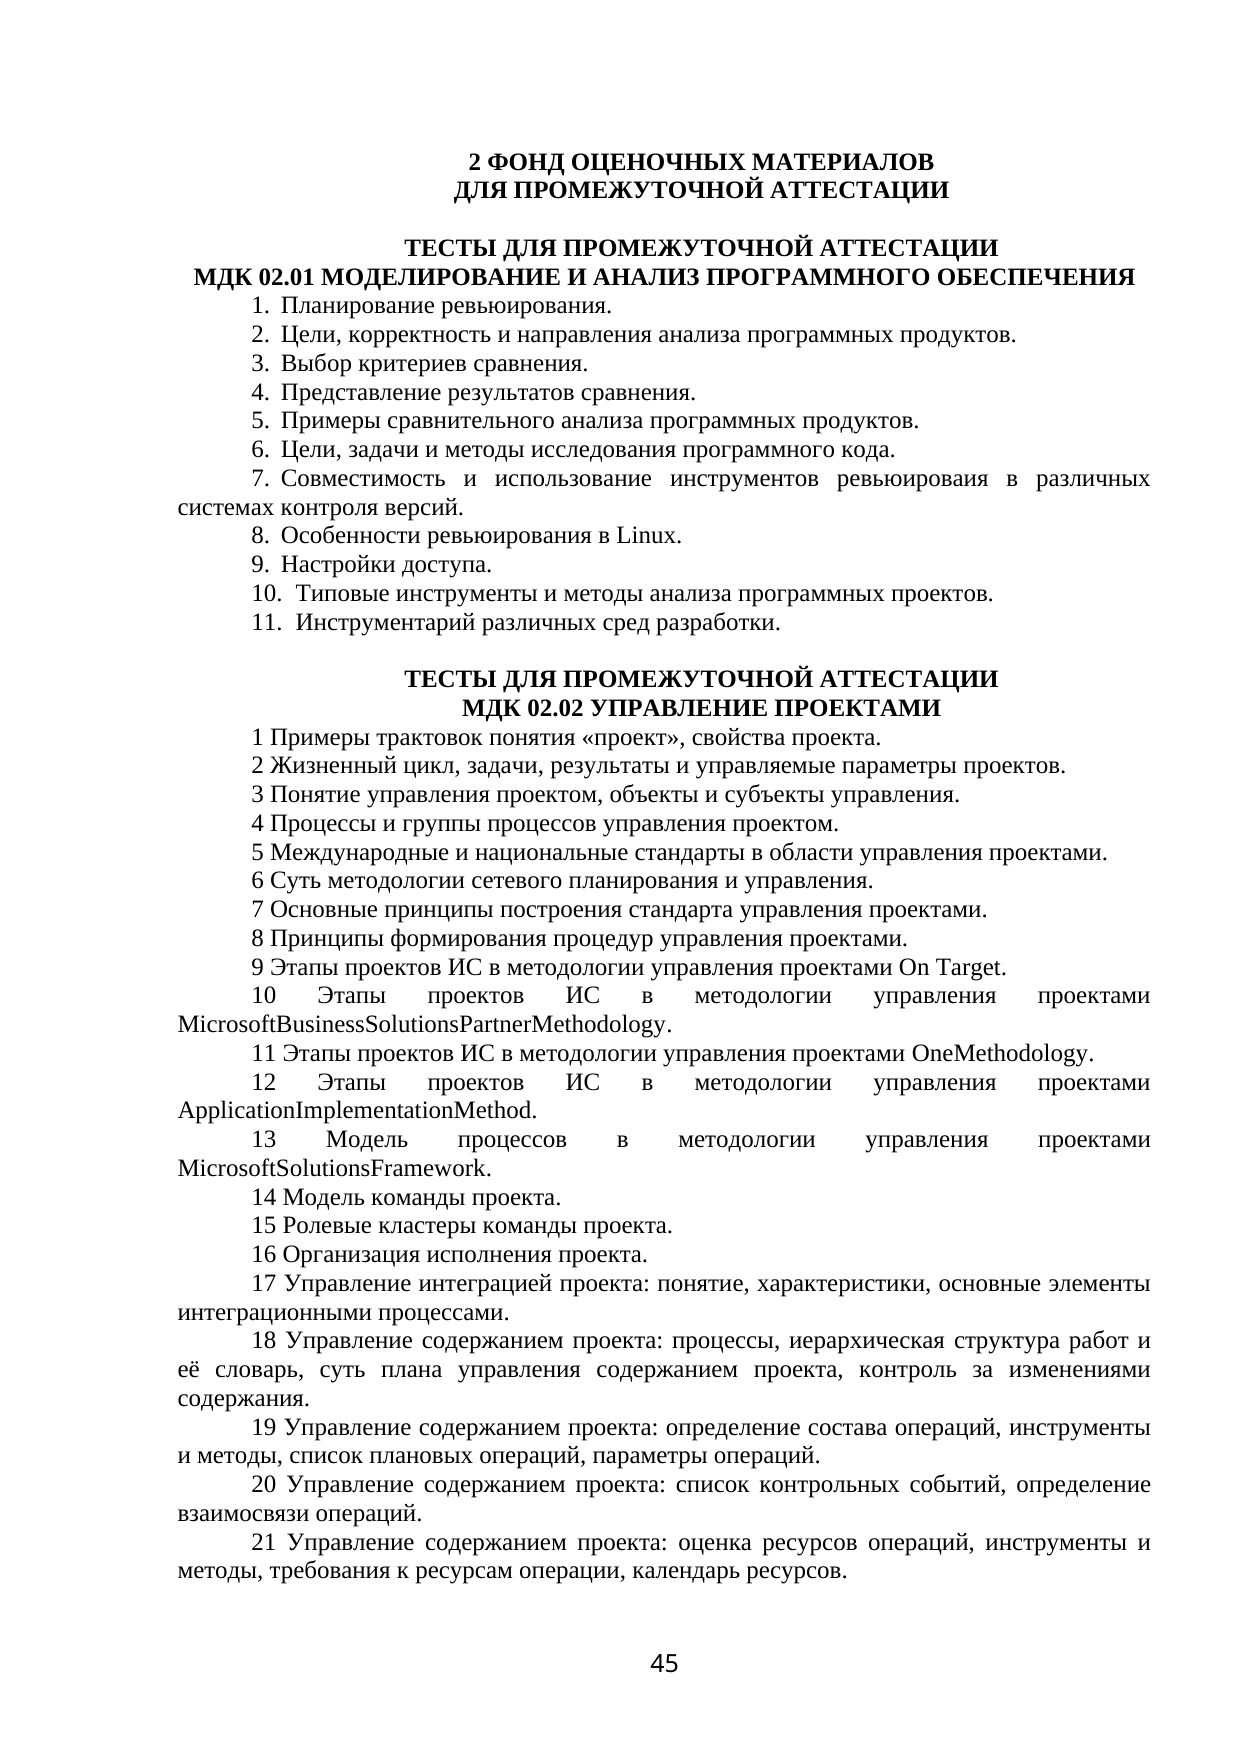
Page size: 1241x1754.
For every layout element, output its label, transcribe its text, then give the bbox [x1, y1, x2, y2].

text 8 Принципы формирования процедур управления проектами. [177, 923, 1152, 952]
text 12 Этапы проектов ИС в методологии управления проектами ApplicationImplementationMethod. [177, 1067, 1152, 1124]
text 1 Примеры трактовок понятия «проект», свойства проекта. [177, 722, 1152, 751]
text 3 Понятие управления проектом, объекты и субъекты управления. [177, 779, 1152, 808]
text 16 Организация исполнения проекта. [177, 1239, 1152, 1268]
text ДЛЯ ПРОМЕЖУТОЧНОЙ АТТЕСТАЦИИ [177, 176, 1152, 204]
text 20 Управление содержанием проекта: список контрольных событий, определение взаимосвязи операций. [177, 1469, 1152, 1527]
text 11 Этапы проектов ИС в методологии управления проектами OneMethodology. [177, 1038, 1152, 1067]
list Цели, корректность и направления анализа программных продуктов. [177, 319, 1152, 348]
text МДК 02.02 УПРАВЛЕНИЕ ПРОЕКТАМИ [177, 693, 1152, 722]
list Настройки доступа. [177, 549, 1152, 578]
text 9 Этапы проектов ИС в методологии управления проектами On Target. [177, 952, 1152, 981]
text ТЕСТЫ ДЛЯ ПРОМЕЖУТОЧНОЙ АТТЕСТАЦИИ [177, 664, 1152, 693]
list Цели, задачи и методы исследования программного кода. [177, 434, 1152, 463]
text 18 Управление содержанием проекта: процессы, иерархическая структура работ и её словарь, суть плана управления содержанием проекта, контроль за изменениями содержания. [177, 1326, 1152, 1412]
text 21 Управление содержанием проекта: оценка ресурсов операций, инструменты и методы, требования к ресурсам операции, календарь ресурсов. [177, 1527, 1152, 1584]
text ТЕСТЫ ДЛЯ ПРОМЕЖУТОЧНОЙ АТТЕСТАЦИИ [177, 233, 1152, 262]
text 17 Управление интеграцией проекта: понятие, характеристики, основные элементы интеграционными процессами. [177, 1268, 1152, 1326]
text 13 Модель процессов в методологии управления проектами MicrosoftSolutionsFramework. [177, 1124, 1152, 1182]
text 2 Жизненный цикл, задачи, результаты и управляемые параметры проектов. [177, 751, 1152, 779]
text 7 Основные принципы построения стандарта управления проектами. [177, 894, 1152, 923]
text 19 Управление содержанием проекта: определение состава операций, инструменты и методы, список плановых операций, параметры операций. [177, 1412, 1152, 1469]
text 6 Суть методологии сетевого планирования и управления. [177, 866, 1152, 894]
text 4 Процессы и группы процессов управления проектом. [177, 808, 1152, 837]
text МДК 02.01 МОДЕЛИРОВАНИЕ И АНАЛИЗ ПРОГРАММНОГО ОБЕСПЕЧЕНИЯ [177, 262, 1152, 291]
text 10 Этапы проектов ИС в методологии управления проектами MicrosoftBusinessSolutionsPartnerMethodology. [177, 981, 1152, 1038]
list Планирование ревьюирования. [177, 291, 1152, 319]
text 15 Ролевые кластеры команды проекта. [177, 1211, 1152, 1239]
list Инструментарий различных сред разработки. [177, 607, 1152, 636]
text 5 Международные и национальные стандарты в области управления проектами. [177, 837, 1152, 866]
list Совместимость и использование инструментов ревьюироваия в различных системах контроля версий. [177, 463, 1152, 521]
list Представление результатов сравнения. [177, 377, 1152, 406]
list Выбор критериев сравнения. [177, 348, 1152, 377]
list Примеры сравнительного анализа программных продуктов. [177, 406, 1152, 434]
list Типовые инструменты и методы анализа программных проектов. [177, 578, 1152, 607]
text 14 Модель команды проекта. [177, 1182, 1152, 1211]
text 2 ФОНД ОЦЕНОЧНЫХ МАТЕРИАЛОВ [177, 147, 1152, 176]
list Особенности ревьюирования в Linux. [177, 521, 1152, 549]
